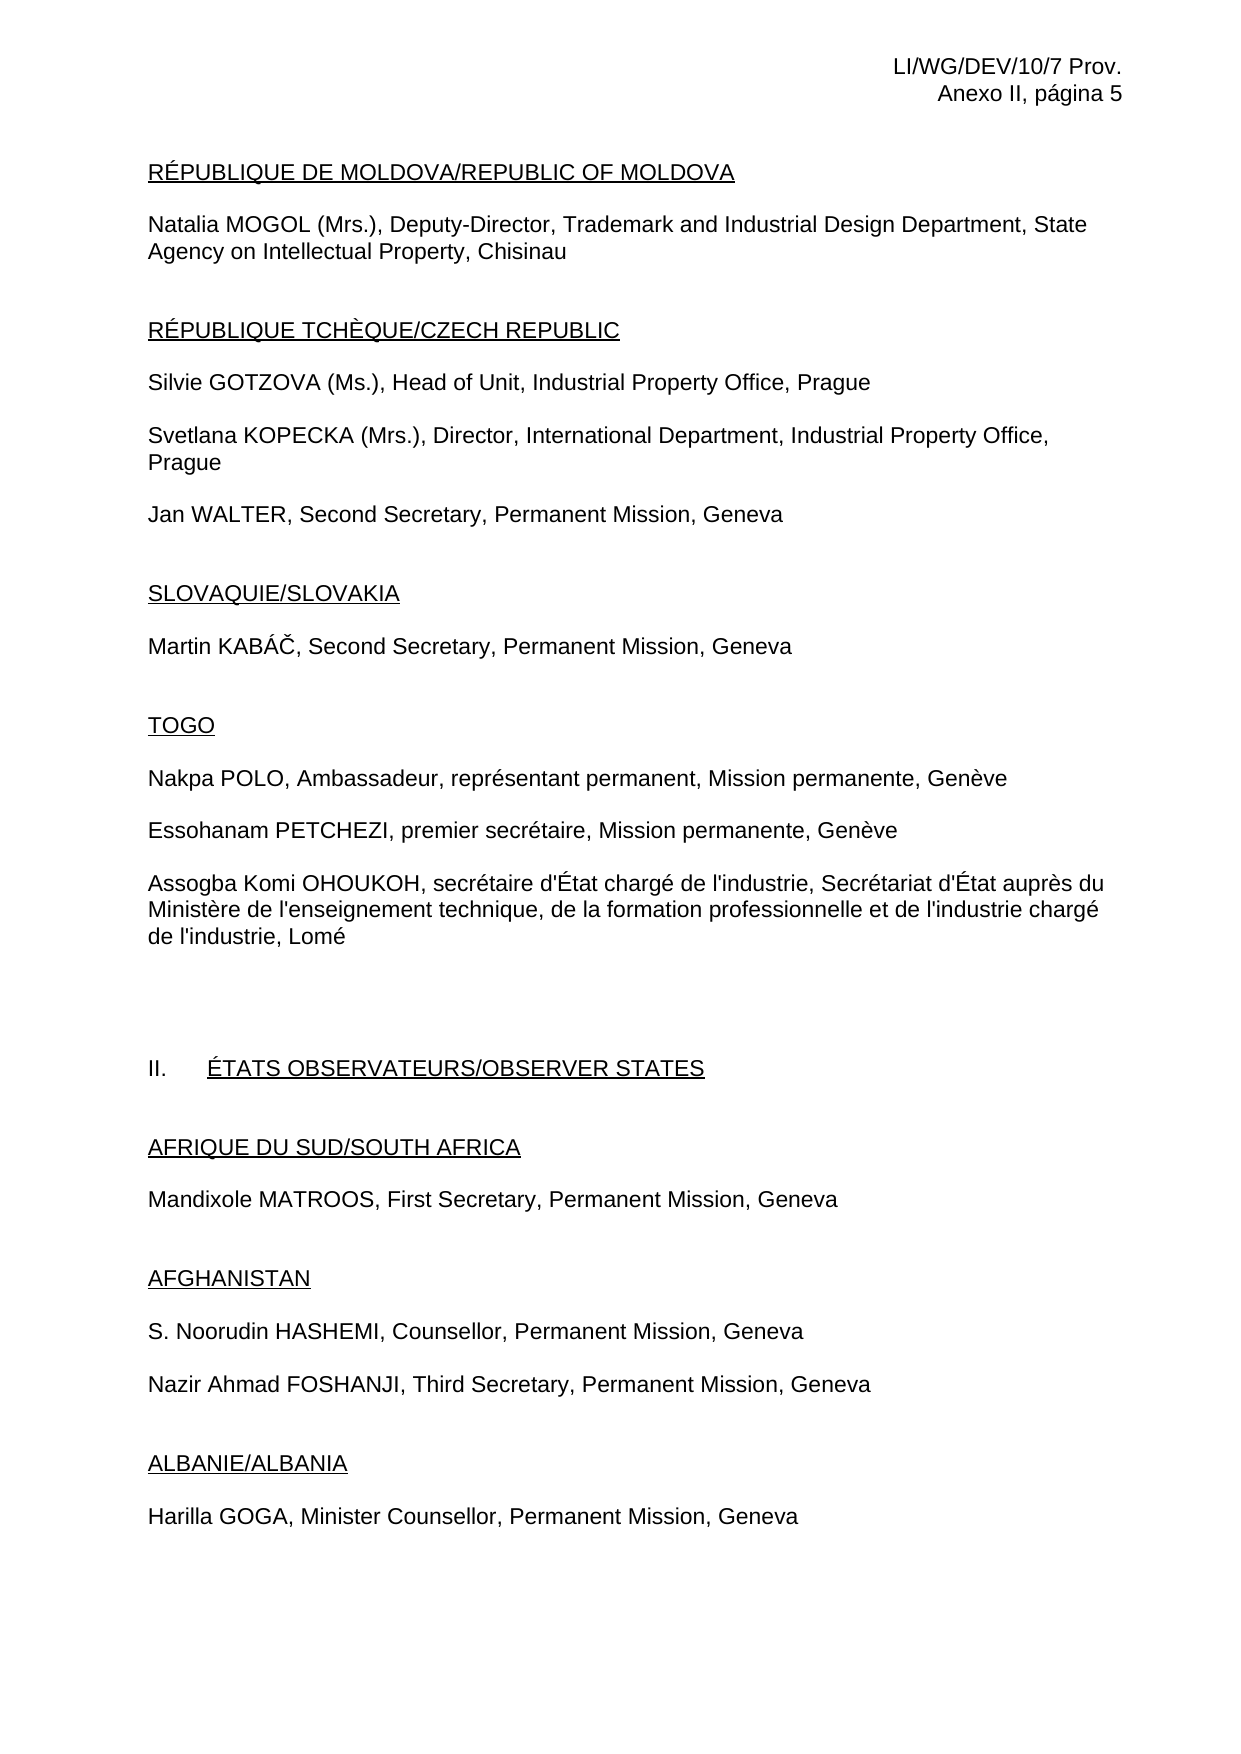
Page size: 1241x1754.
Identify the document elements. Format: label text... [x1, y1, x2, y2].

text Svetlana KOPECKA (Mrs.), Director, International Department, Industrial Property Office, Prague [148, 422, 1122, 475]
text Assogba Komi OHOUKOH, secrétaire d'État chargé de l'industrie, Secrétariat d'État auprès du Ministère de l'enseignement technique, de la formation professionnelle et de l'industrie chargé de l'industrie, Lomé [148, 870, 1122, 949]
text AFGHANISTAN [148, 1265, 1122, 1292]
text Harilla GOGA, Minister Counsellor, Permanent Mission, Geneva [148, 1503, 1122, 1529]
text Silvie GOTZOVA (Ms.), Head of Unit, Industrial Property Office, Prague [148, 369, 1122, 396]
text Essohanam PETCHEZI, premier secrétaire, Mission permanente, Genève [148, 817, 1122, 844]
text SLOVAQUIE/SLOVAKIA [148, 580, 1122, 607]
text TOGO [148, 712, 1122, 738]
text AFRIQUE DU SUD/SOUTH AFRICA [148, 1134, 1122, 1160]
text Mandixole MATROOS, First Secretary, Permanent Mission, Geneva [148, 1186, 1122, 1213]
text RÉPUBLIQUE TCHÈQUE/CZECH REPUBLIC [148, 317, 1122, 343]
text Nakpa POLO, Ambassadeur, représentant permanent, Mission permanente, Genève [148, 765, 1122, 791]
text Jan WALTER, Second Secretary, Permanent Mission, Geneva [148, 501, 1122, 527]
text S. Noorudin HASHEMI, Counsellor, Permanent Mission, Geneva [148, 1318, 1122, 1344]
text RÉPUBLIQUE DE MOLDOVA/REPUBLIC OF MOLDOVA [148, 158, 1122, 185]
text Martin KABÁČ, Second Secretary, Permanent Mission, Geneva [148, 633, 1122, 659]
text II. ÉTATS OBSERVATEURS/OBSERVER STATES [148, 1054, 1122, 1081]
text Nazir Ahmad FOSHANJI, Third Secretary, Permanent Mission, Geneva [148, 1371, 1122, 1397]
text Natalia MOGOL (Mrs.), Deputy-Director, Trademark and Industrial Design Department, State Agency on Intellectual Property, Chisinau [148, 211, 1122, 264]
text ALBANIE/ALBANIA [148, 1450, 1122, 1476]
